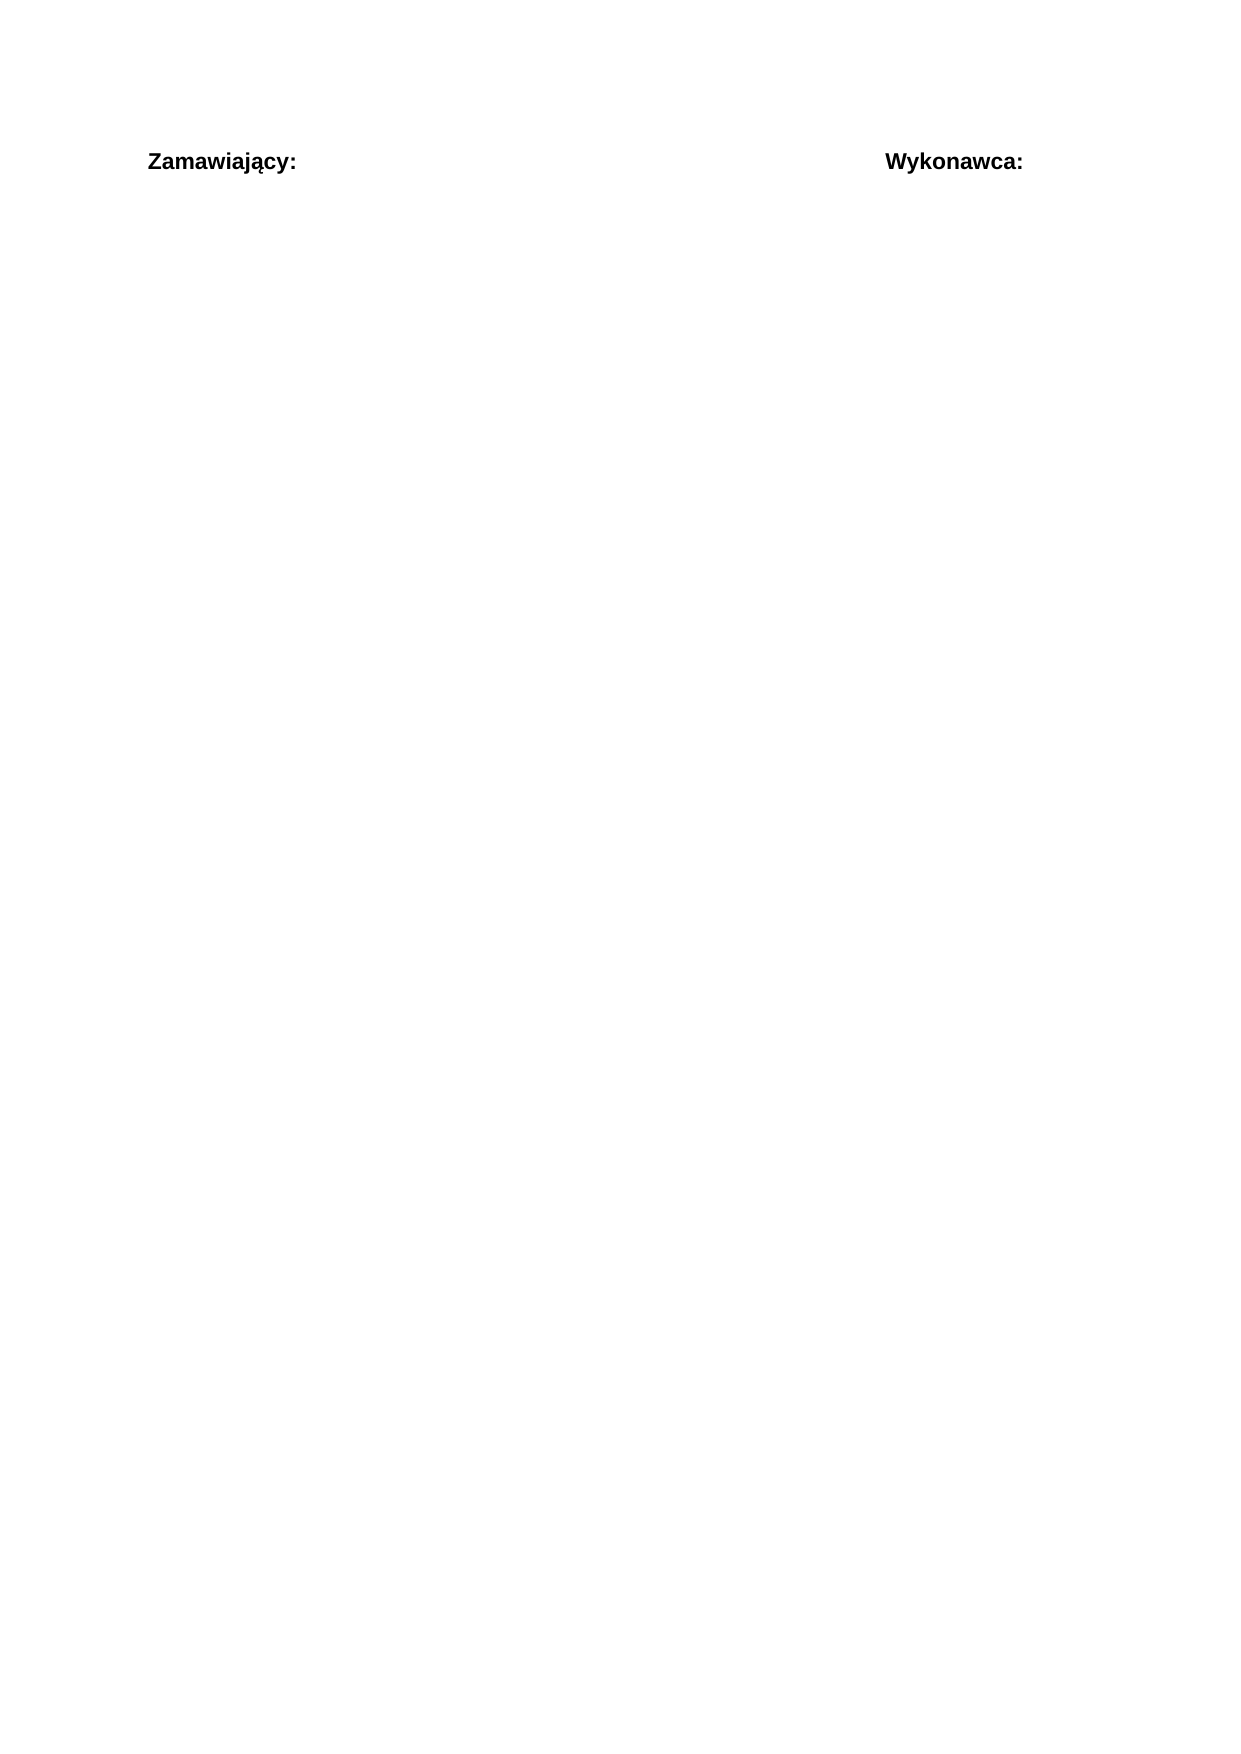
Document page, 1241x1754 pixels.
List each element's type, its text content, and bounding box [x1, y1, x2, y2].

text Zamawiający: Wykonawca: [148, 148, 1093, 174]
